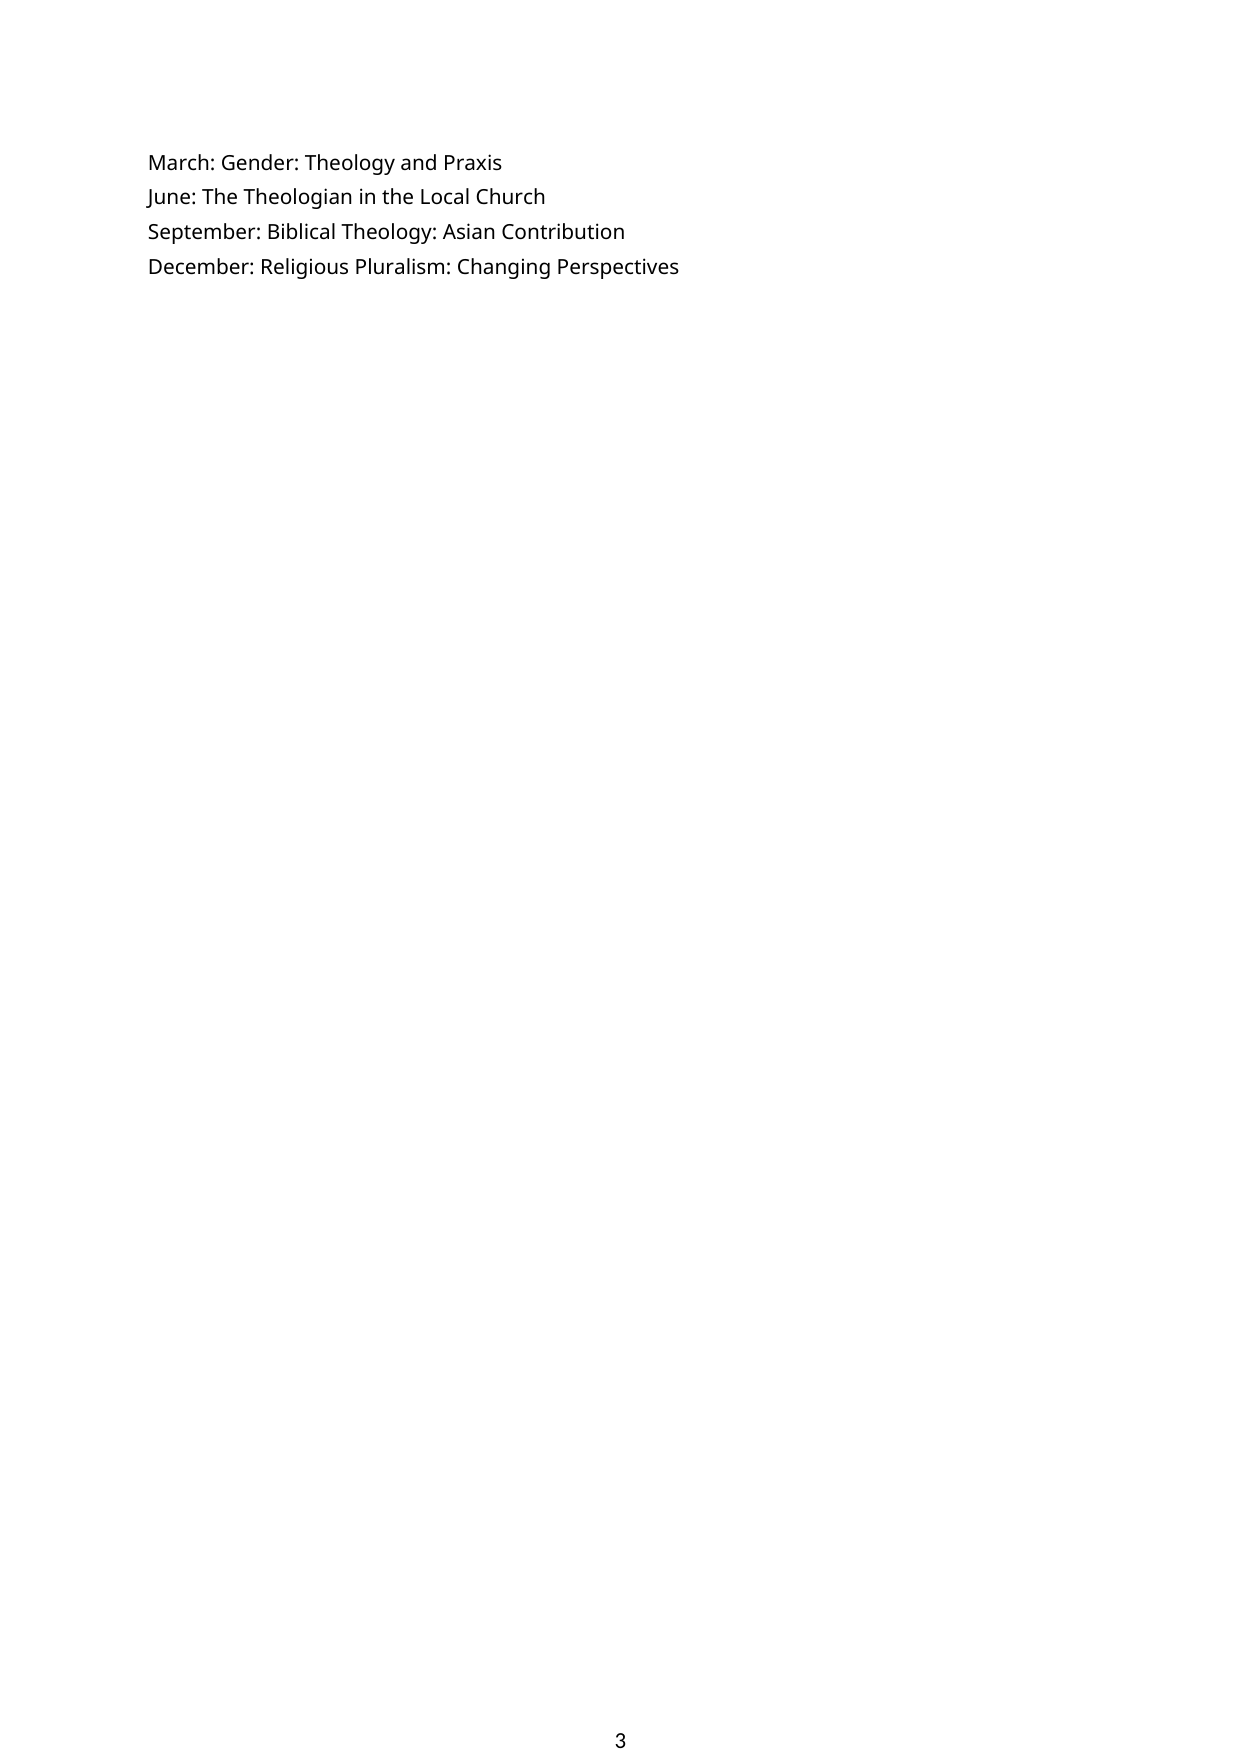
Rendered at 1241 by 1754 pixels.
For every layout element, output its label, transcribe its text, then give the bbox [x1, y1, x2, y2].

text March: Gender: Theology and Praxis [148, 148, 1092, 176]
text September: Biblical Theology: Asian Contribution [148, 217, 1092, 246]
text June: The Theologian in the Local Church [148, 182, 1092, 211]
text December: Religious Pluralism: Changing Perspectives [148, 252, 1092, 280]
